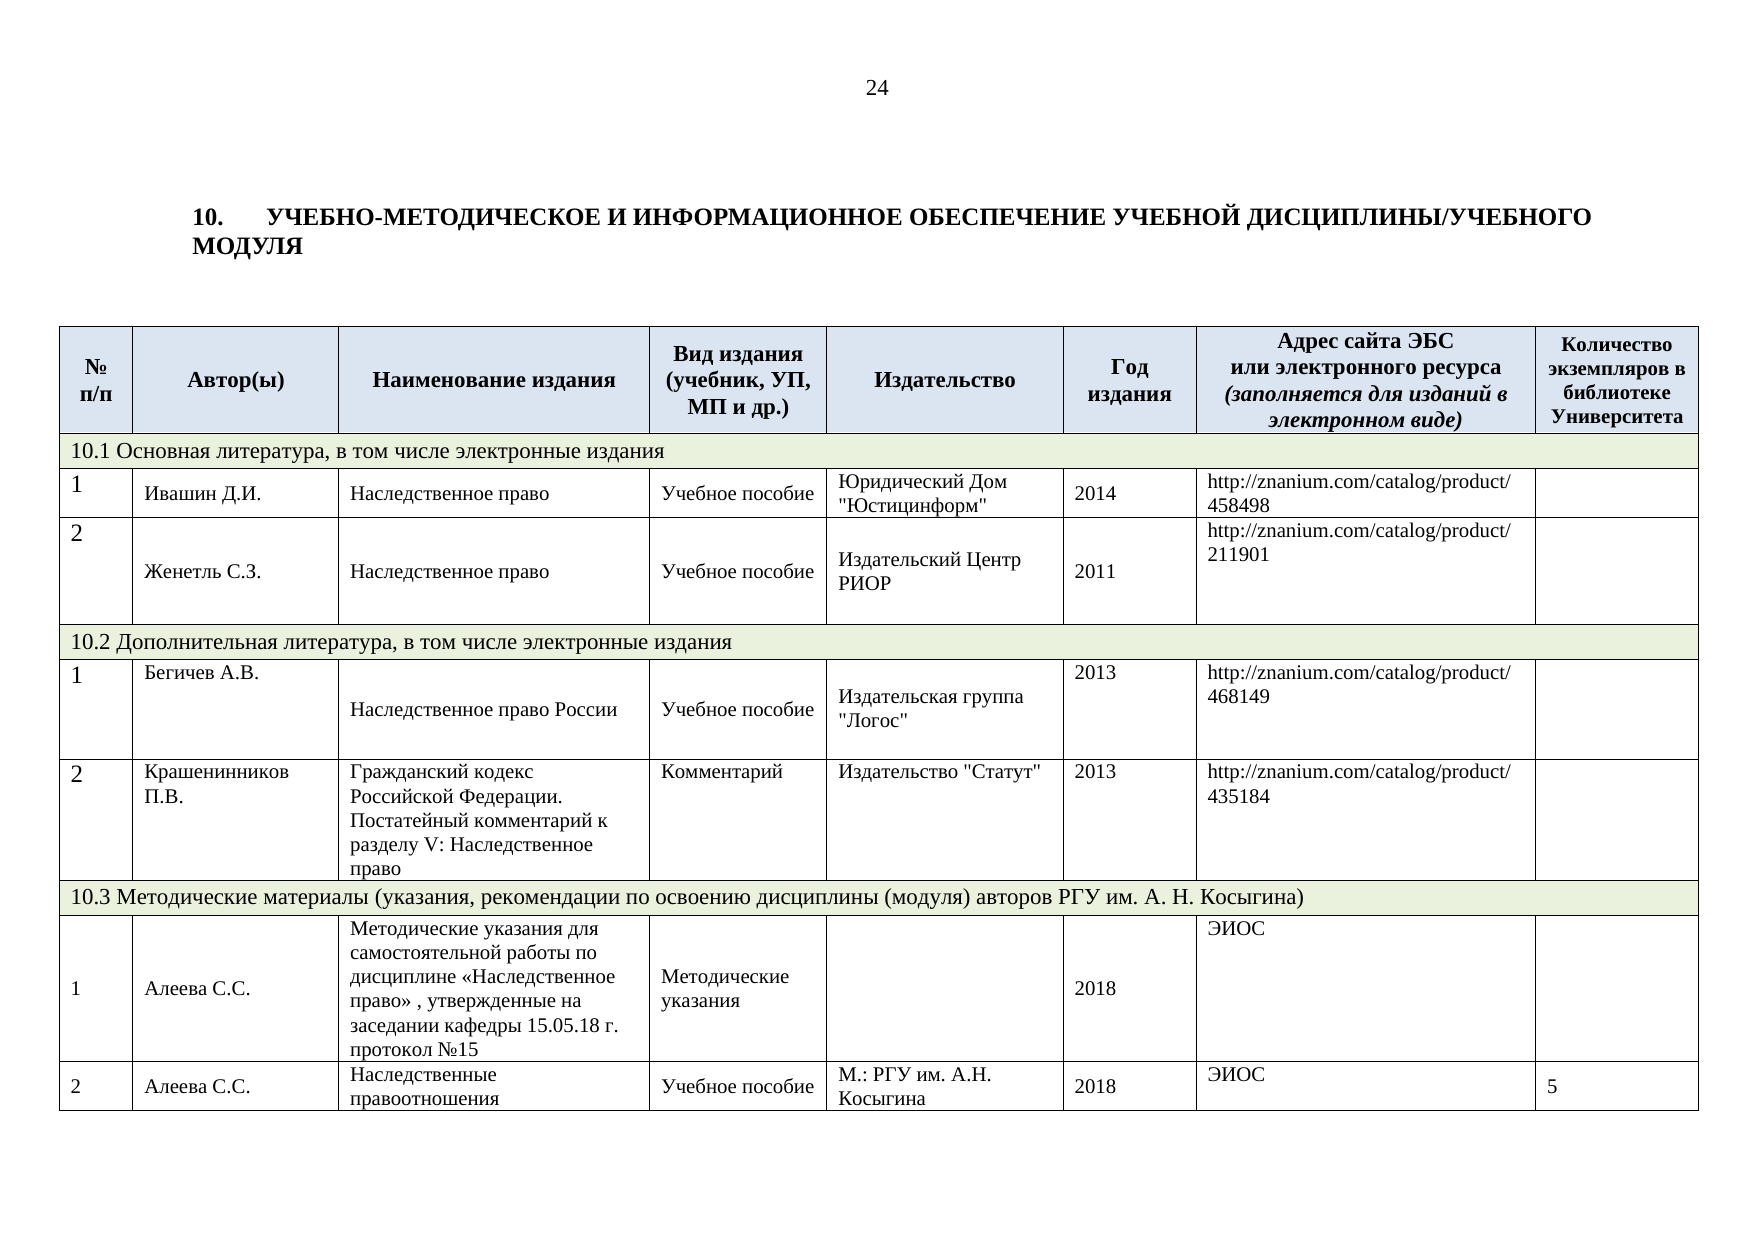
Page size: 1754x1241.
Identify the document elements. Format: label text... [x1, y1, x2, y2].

table_cell 1 [60, 469, 132, 517]
table_cell Наследственное право [339, 518, 649, 623]
table_cell [1536, 518, 1698, 623]
table_cell Юридический Дом "Юстицинформ" [987, 469, 1063, 517]
table_cell Наследственное право [339, 469, 649, 517]
table_cell 2013 [1064, 760, 1196, 880]
table_cell Методические указания для самостоятельной работы по дисциплине «Наследственное право» , утвержденные на заседании кафедры 15.05.18 г. протокол №15 [339, 916, 649, 1061]
table_cell Гражданский кодекс Российской Федерации. Постатейный комментарий к разделу V: Наследственное право [339, 760, 649, 880]
table_cell Крашенинников П.В. [133, 760, 338, 880]
table_cell 2014 [1064, 469, 1196, 517]
table_header Издательство [827, 327, 1063, 432]
table_header Вид издания (учебник, УП, МП и др.) [650, 327, 826, 432]
table_cell 5 [1536, 1062, 1698, 1110]
table_cell Учебное пособие [650, 660, 826, 758]
table_cell [1536, 760, 1698, 880]
table_cell 2 [60, 1062, 132, 1110]
table_cell 1 [60, 916, 132, 1061]
table_cell Издательская группа "Логос" [827, 660, 1063, 758]
table_cell 10.2 Дополнительная литература, в том числе электронные издания [60, 625, 1698, 659]
table_cell ЭИОС [1197, 1062, 1535, 1110]
table_cell http://znanium.com/catalog/product/435184 [1197, 760, 1535, 880]
table_header № п/п [60, 327, 132, 432]
table_cell М.: РГУ им. А.Н. Косыгина [827, 1062, 1063, 1110]
table_cell Издательство "Статут" [827, 760, 1063, 880]
table_header Адрес сайта ЭБС или электронного ресурса (заполняется для изданий в электронном виде) [1197, 327, 1535, 432]
table_cell 10.3 Методические материалы (указания, рекомендации по освоению дисциплины (модуля) авторов РГУ им. А. Н. Косыгина) [60, 881, 1698, 915]
table_cell 2 [60, 518, 132, 623]
table_cell Наследственные правоотношения [339, 1062, 649, 1110]
subtitle УЧЕБНО-МЕТОДИЧЕСКОЕ И ИНФОРМАЦИОННОЕ ОБЕСПЕЧЕНИЕ УЧЕБНОЙ ДИСЦИПЛИНЫ/УЧЕБНОГО МОДУЛЯ [192, 202, 1636, 260]
table_cell Женетль С.З. [133, 518, 338, 623]
table_cell Учебное пособие [650, 518, 826, 623]
table_header Наименование издания [339, 327, 649, 432]
table_cell Ивашин Д.И. [133, 469, 338, 517]
table_cell [827, 916, 1063, 1061]
table_cell 2 [60, 760, 132, 880]
table_cell Алеева С.С. [133, 916, 338, 1061]
table_cell 2018 [1064, 1062, 1196, 1110]
table_cell Методические указания [650, 916, 826, 1061]
table_header Автор(ы) [133, 327, 338, 432]
table_cell http://znanium.com/catalog/product/458498 [1197, 469, 1535, 517]
table_cell ЭИОС [1197, 916, 1535, 1061]
table_header Год издания [1064, 327, 1196, 432]
table_cell Бегичев А.В. [133, 660, 338, 758]
table_cell [1536, 469, 1698, 517]
table_header Количество экземпляров в библиотеке Университета [1536, 327, 1698, 432]
table_cell 2013 [1064, 660, 1196, 758]
table_cell [1536, 916, 1698, 1061]
table_cell 1 [60, 660, 132, 758]
table_cell [1536, 660, 1698, 758]
table_cell http://znanium.com/catalog/product/211901 [1197, 518, 1535, 623]
table_cell Наследственное право России [339, 660, 649, 758]
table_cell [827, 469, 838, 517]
table_cell Учебное пособие [650, 1062, 826, 1110]
table_cell 2011 [1064, 518, 1196, 623]
table_cell Учебное пособие [650, 469, 826, 517]
table_cell 2018 [1064, 916, 1196, 1061]
table_cell Издательский Центр РИОР [827, 518, 1063, 623]
table_cell Комментарий [650, 760, 826, 880]
table_cell 10.1 Основная литература, в том числе электронные издания [60, 434, 1698, 468]
table_cell Алеева С.С. [133, 1062, 338, 1110]
table_cell http://znanium.com/catalog/product/468149 [1197, 660, 1535, 758]
